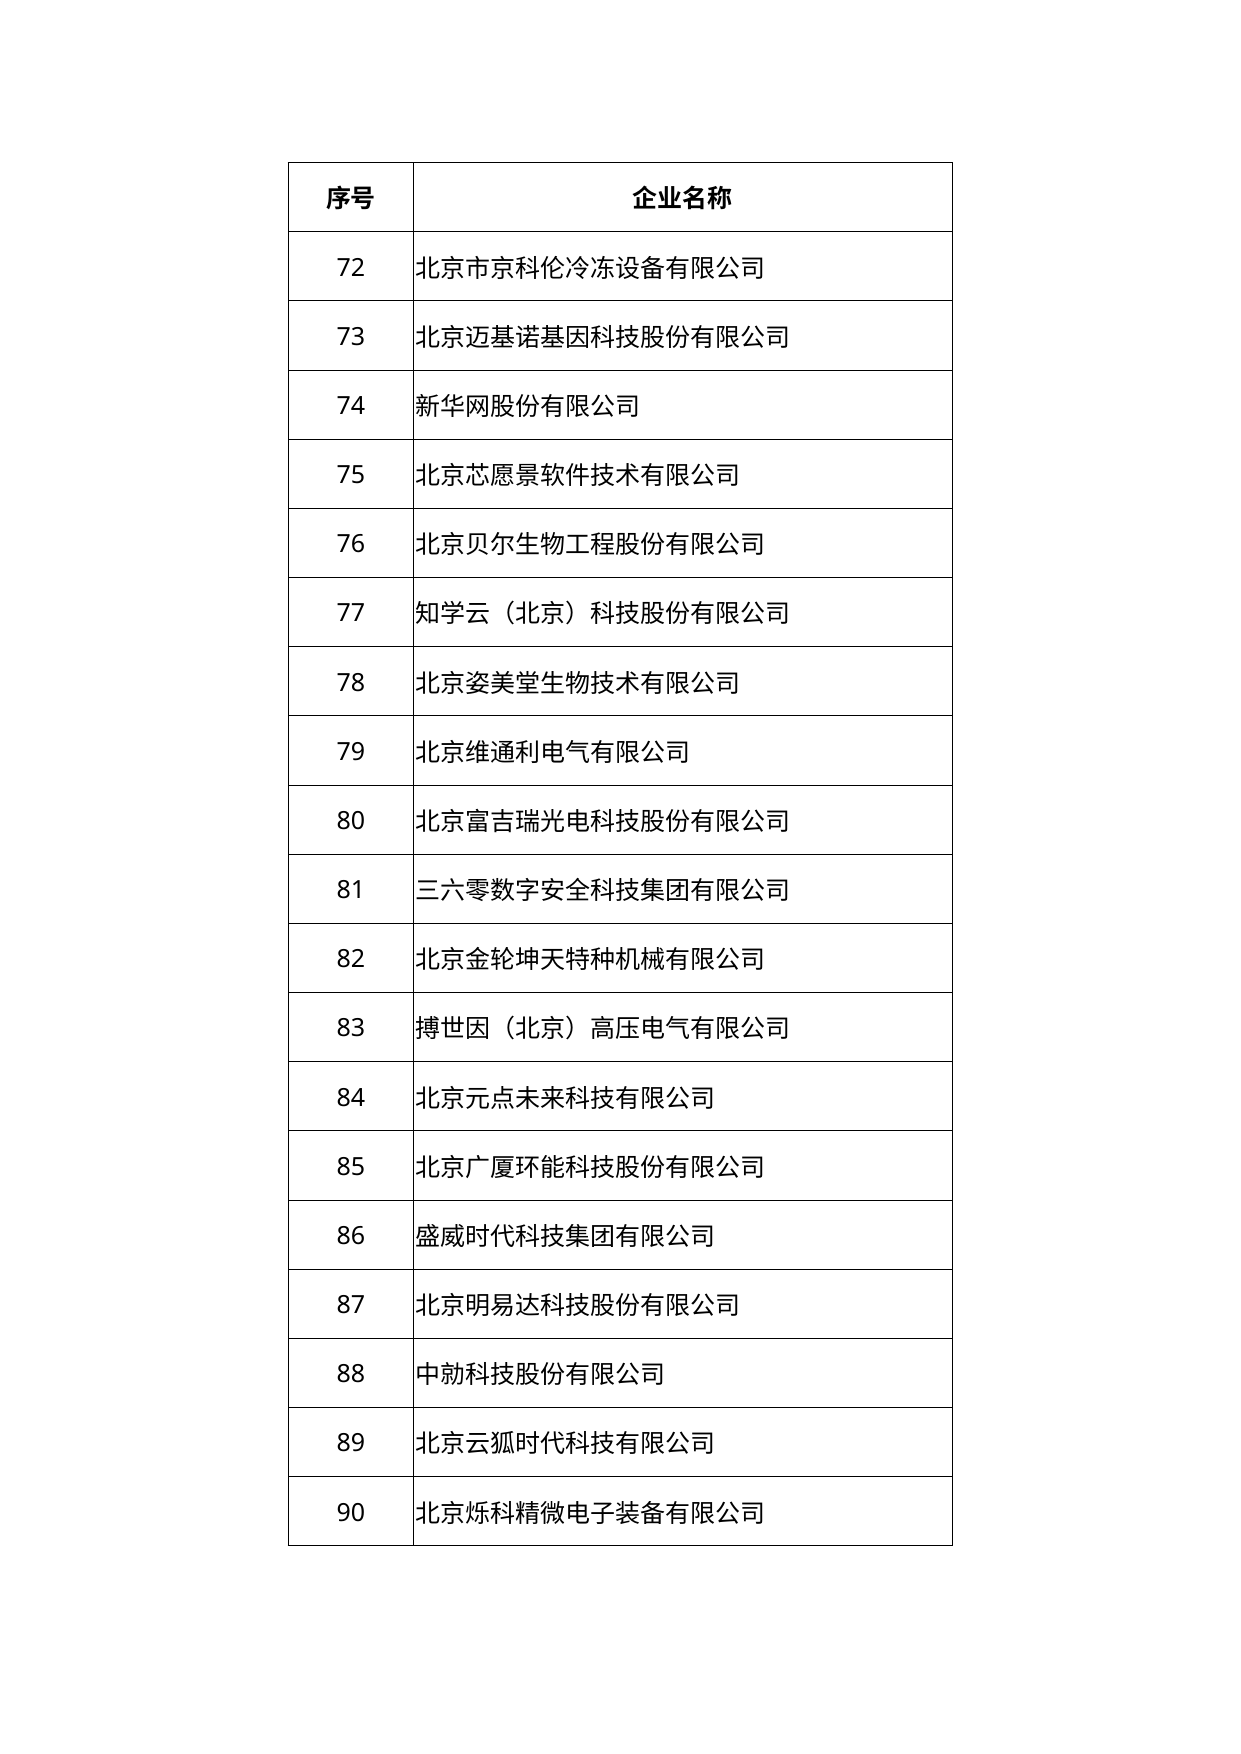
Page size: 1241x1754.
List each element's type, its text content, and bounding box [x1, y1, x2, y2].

table_cell 北京市京科伦冷冻设备有限公司 [414, 232, 952, 300]
table_cell 72 [289, 232, 413, 300]
table_cell 83 [289, 993, 413, 1061]
table_cell 84 [289, 1062, 413, 1130]
table_header 序号 [289, 163, 413, 231]
table_cell 北京广厦环能科技股份有限公司 [414, 1131, 952, 1199]
table_cell 79 [289, 716, 413, 784]
table_cell 知学云（北京）科技股份有限公司 [414, 578, 952, 646]
table_cell 90 [289, 1477, 413, 1545]
table_cell 86 [289, 1201, 413, 1269]
table_cell 80 [289, 786, 413, 854]
table_cell 76 [289, 509, 413, 577]
table_cell 81 [289, 855, 413, 923]
table_cell 88 [289, 1339, 413, 1407]
table_cell 北京姿美堂生物技术有限公司 [414, 647, 952, 715]
table_cell 87 [289, 1270, 413, 1338]
table_cell 盛威时代科技集团有限公司 [414, 1201, 952, 1269]
table_cell 北京维通利电气有限公司 [414, 716, 952, 784]
table_cell 中勍科技股份有限公司 [414, 1339, 952, 1407]
table_cell 北京明易达科技股份有限公司 [414, 1270, 952, 1338]
table_cell 82 [289, 924, 413, 992]
table_cell 75 [289, 440, 413, 508]
table_cell 北京烁科精微电子装备有限公司 [414, 1477, 952, 1545]
table_cell 北京云狐时代科技有限公司 [414, 1408, 952, 1476]
table_cell 北京芯愿景软件技术有限公司 [414, 440, 952, 508]
table_cell 北京元点未来科技有限公司 [414, 1062, 952, 1130]
table_cell 74 [289, 371, 413, 439]
table_cell 搏世因（北京）高压电气有限公司 [414, 993, 952, 1061]
table_cell 78 [289, 647, 413, 715]
table_cell 77 [289, 578, 413, 646]
table_cell 北京贝尔生物工程股份有限公司 [414, 509, 952, 577]
table_cell 85 [289, 1131, 413, 1199]
table_cell 新华网股份有限公司 [414, 371, 952, 439]
table_header 企业名称 [414, 163, 952, 231]
table_cell 北京富吉瑞光电科技股份有限公司 [414, 786, 952, 854]
table_cell 三六零数字安全科技集团有限公司 [414, 855, 952, 923]
table_cell 北京金轮坤天特种机械有限公司 [414, 924, 952, 992]
table_cell 89 [289, 1408, 413, 1476]
table_cell 73 [289, 301, 413, 369]
table_cell 北京迈基诺基因科技股份有限公司 [414, 301, 952, 369]
